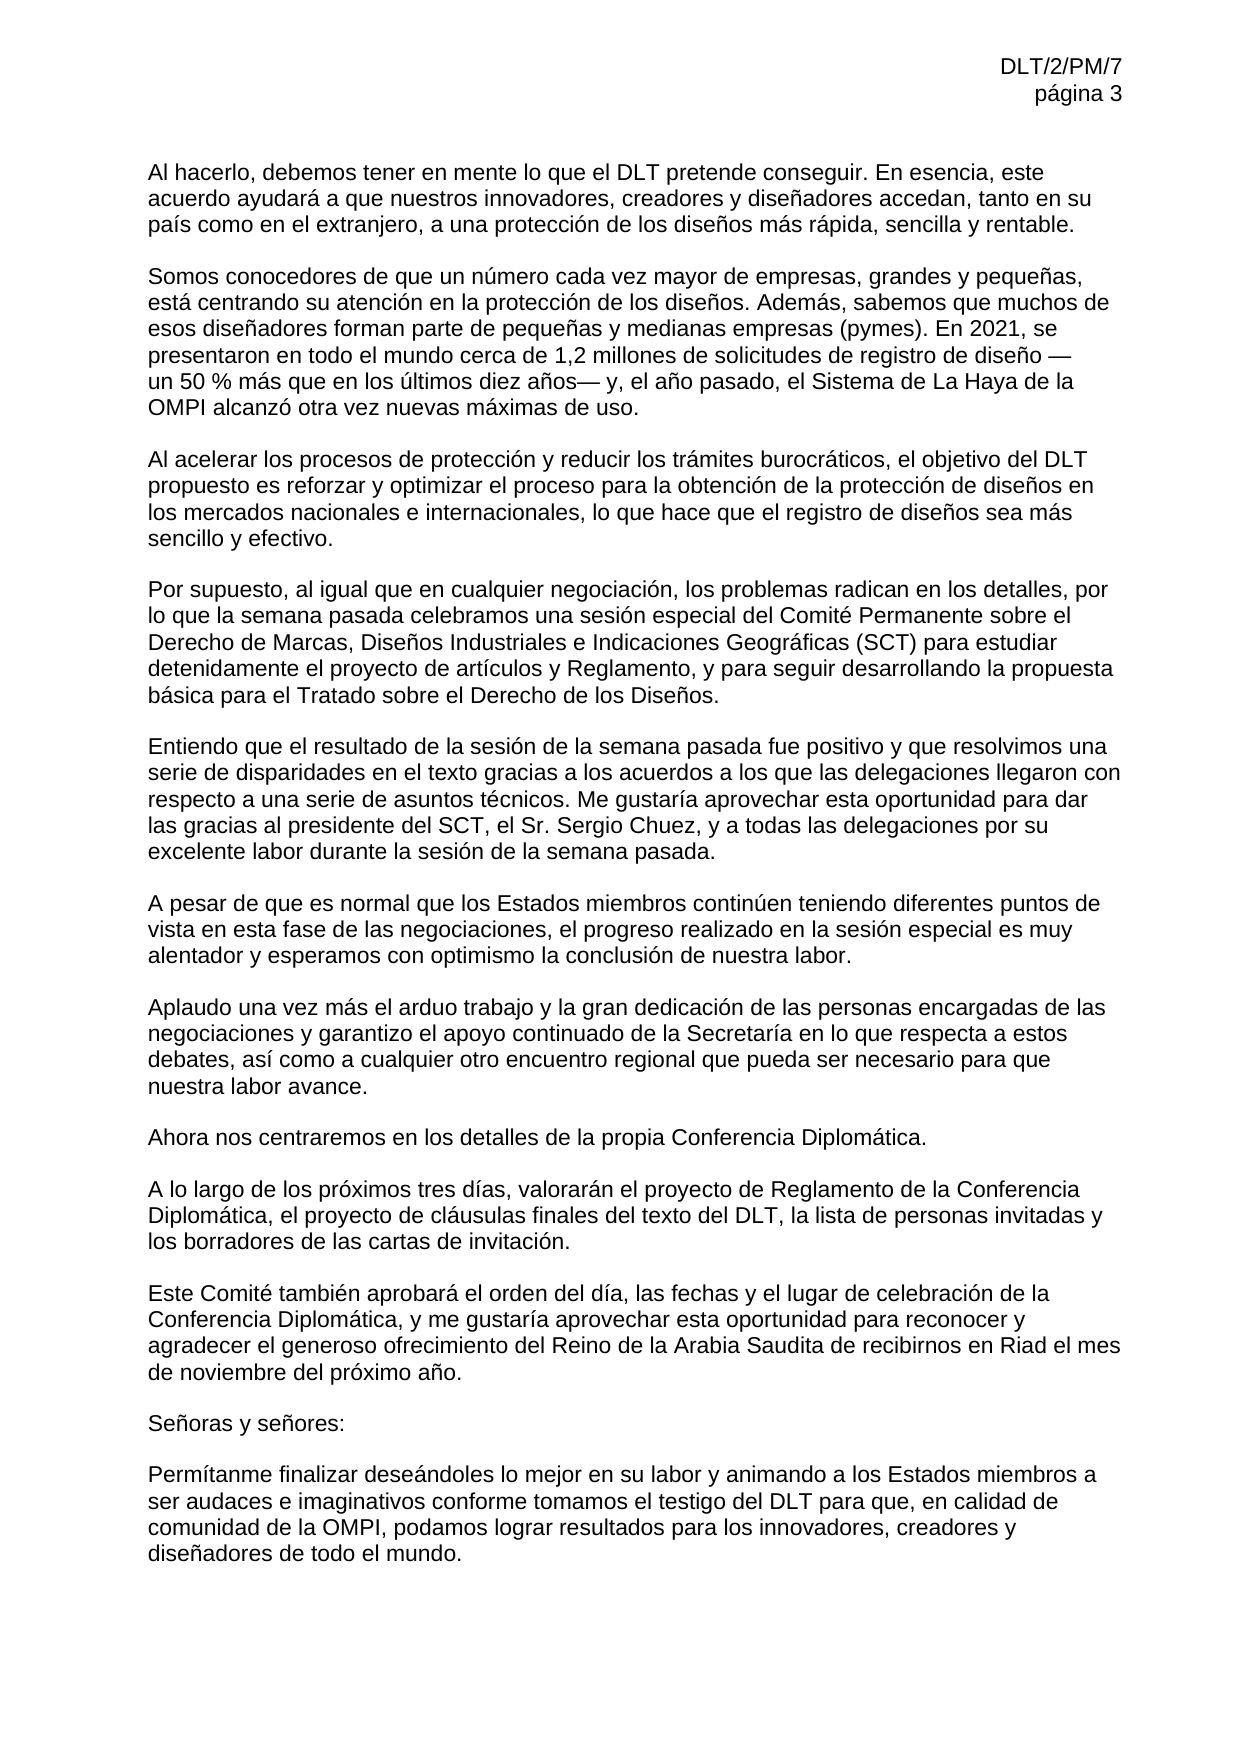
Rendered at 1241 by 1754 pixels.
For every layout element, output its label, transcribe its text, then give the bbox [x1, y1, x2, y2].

text Al hacerlo, debemos tener en mente lo que el DLT pretende conseguir. En esencia, este acuerdo ayudará a que nuestros innovadores, creadores y diseñadores accedan, tanto en su país como en el extranjero, a una protección de los diseños más rápida, sencilla y rentable. [148, 158, 1122, 238]
text Ahora nos centraremos en los detalles de la propia Conferencia Diplomática. [148, 1124, 1122, 1151]
text Permítanme finalizar deseándoles lo mejor en su labor y animando a los Estados miembros a ser audaces e imaginativos conforme tomamos el testigo del DLT para que, en calidad de comunidad de la OMPI, podamos lograr resultados para los innovadores, creadores y diseñadores de todo el mundo. [148, 1461, 1122, 1567]
text A pesar de que es normal que los Estados miembros continúen teniendo diferentes puntos de vista en esta fase de las negociaciones, el progreso realizado en la sesión especial es muy alentador y esperamos con optimismo la conclusión de nuestra labor. [148, 890, 1122, 969]
text A lo largo de los próximos tres días, valorarán el proyecto de Reglamento de la Conferencia Diplomática, el proyecto de cláusulas finales del texto del DLT, la lista de personas invitadas y los borradores de las cartas de invitación. [148, 1176, 1122, 1254]
text Entiendo que el resultado de la sesión de la semana pasada fue positivo y que resolvimos una serie de disparidades en el texto gracias a los acuerdos a los que las delegaciones llegaron con respecto a una serie de asuntos técnicos. Me gustaría aprovechar esta oportunidad para dar las gracias al presidente del SCT, el Sr. Sergio Chuez, y a todas las delegaciones por su excelente labor durante la sesión de la semana pasada. [148, 733, 1122, 865]
text Aplaudo una vez más el arduo trabajo y la gran dedicación de las personas encargadas de las negociaciones y garantizo el apoyo continuado de la Secretaría en lo que respecta a estos debates, así como a cualquier otro encuentro regional que pueda ser necesario para que nuestra labor avance. [148, 994, 1122, 1099]
text Somos conocedores de que un número cada vez mayor de empresas, grandes y pequeñas, está centrando su atención en la protección de los diseños. Además, sabemos que muchos de esos diseñadores forman parte de pequeñas y medianas empresas (pymes). En 2021, se presentaron en todo el mundo cerca de 1,2 millones de solicitudes de registro de diseño —un 50 % más que en los últimos diez años— y, el año pasado, el Sistema de La Haya de la OMPI alcanzó otra vez nuevas máximas de uso. [148, 263, 1122, 421]
text Al acelerar los procesos de protección y reducir los trámites burocráticos, el objetivo del DLT propuesto es reforzar y optimizar el proceso para la obtención de la protección de diseños en los mercados nacionales e internacionales, lo que hace que el registro de diseños sea más sencillo y efectivo. [148, 446, 1122, 551]
text Por supuesto, al igual que en cualquier negociación, los problemas radican en los detalles, por lo que la semana pasada celebramos una sesión especial del Comité Permanente sobre el Derecho de Marcas, Diseños Industriales e Indicaciones Geográficas (SCT) para estudiar detenidamente el proyecto de artículos y Reglamento, y para seguir desarrollando la propuesta básica para el Tratado sobre el Derecho de los Diseños. [148, 576, 1122, 708]
text Señoras y señores: [148, 1410, 1122, 1436]
text Este Comité también aprobará el orden del día, las fechas y el lugar de celebración de la Conferencia Diplomática, y me gustaría aprovechar esta oportunidad para reconocer y agradecer el generoso ofrecimiento del Reino de la Arabia Saudita de recibirnos en Riad el mes de noviembre del próximo año. [148, 1279, 1122, 1385]
